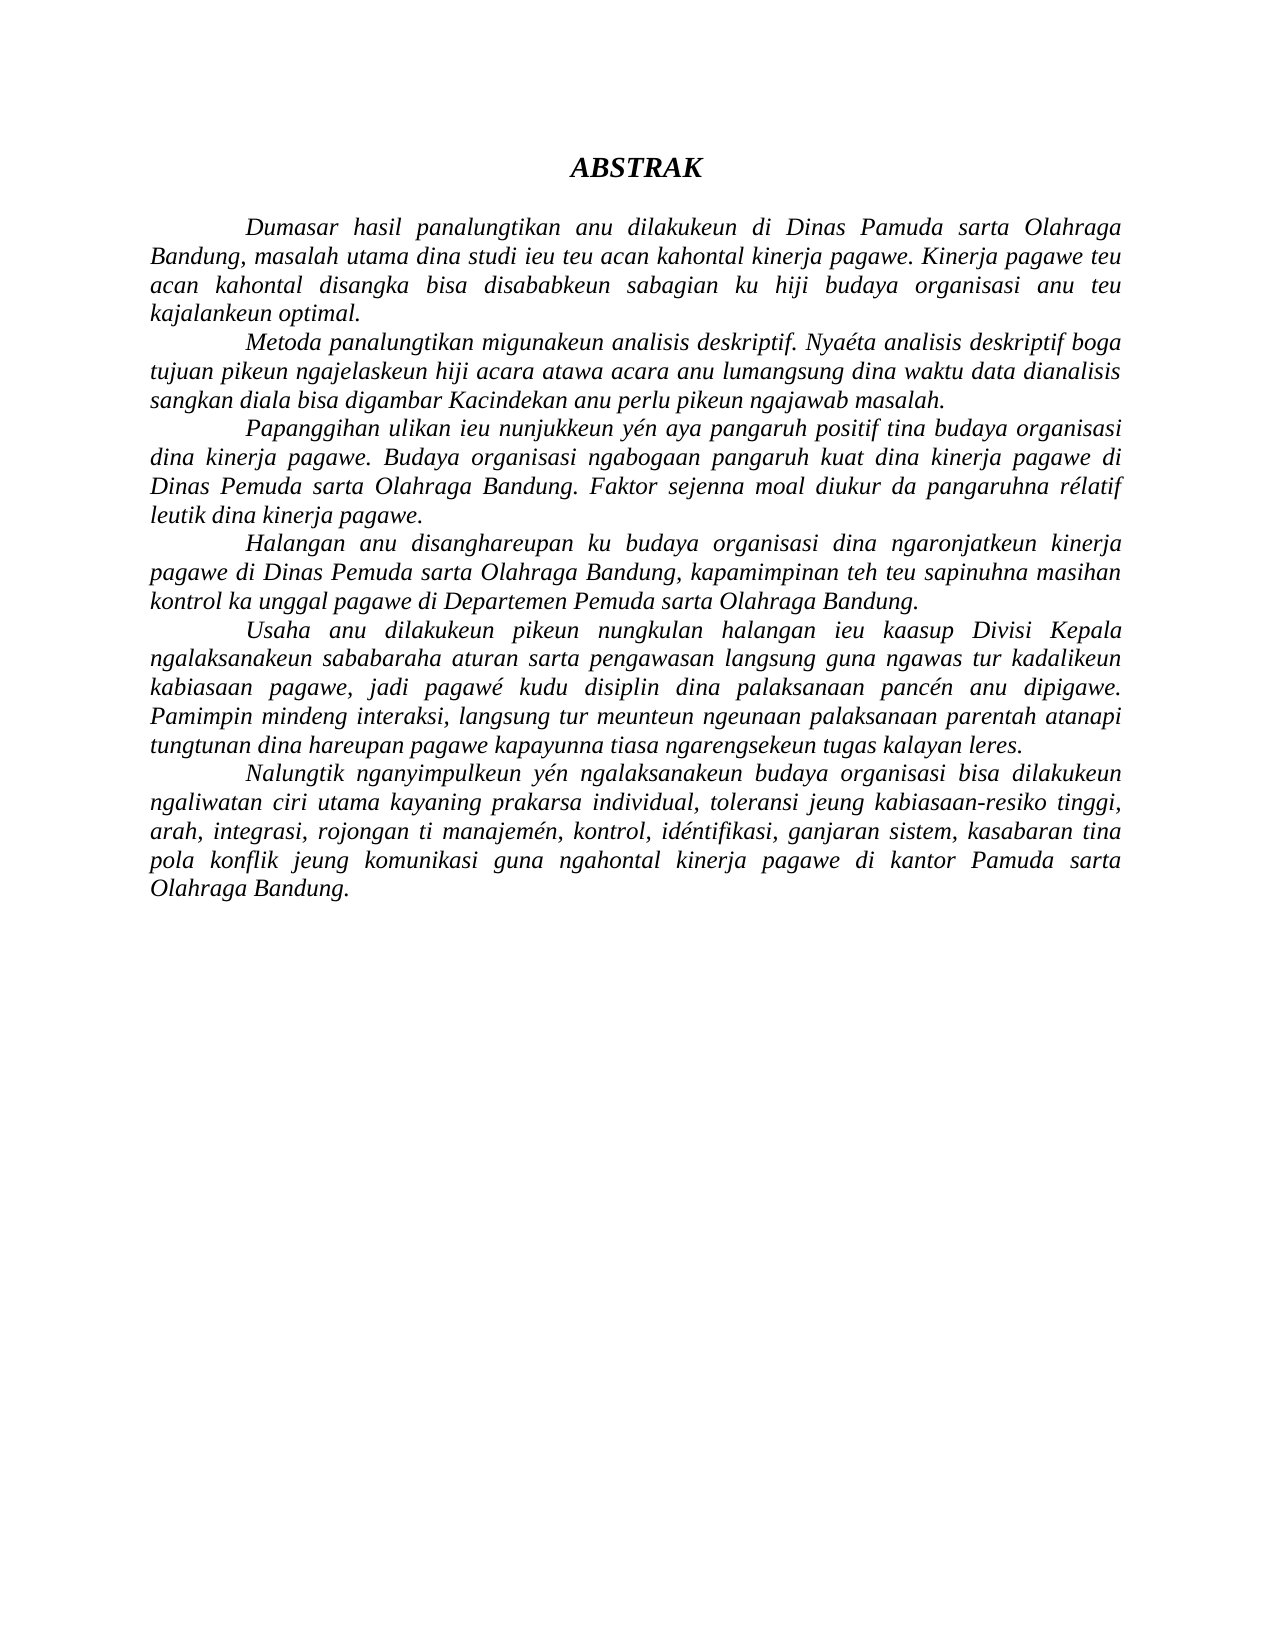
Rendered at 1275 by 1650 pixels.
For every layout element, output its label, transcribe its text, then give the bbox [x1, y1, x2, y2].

text Papanggihan ulikan ieu nunjukkeun yén aya pangaruh positif tina budaya organisasi dina kinerja pagawe. Budaya organisasi ngabogaan pangaruh kuat dina kinerja pagawe di Dinas Pemuda sarta Olahraga Bandung. Faktor sejenna moal diukur da pangaruhna rélatif leutik dina kinerja pagawe. [150, 413, 1125, 528]
text Nalungtik nganyimpulkeun yén ngalaksanakeun budaya organisasi bisa dilakukeun ngaliwatan ciri utama kayaning prakarsa individual, toleransi jeung kabiasaan-resiko tinggi, arah, integrasi, rojongan ti manajemén, kontrol, idéntifikasi, ganjaran sistem, kasabaran tina pola konflik jeung komunikasi guna ngahontal kinerja pagawe di kantor Pamuda sarta Olahraga Bandung. [150, 758, 1125, 902]
text Dumasar hasil panalungtikan anu dilakukeun di Dinas Pamuda sarta Olahraga Bandung, masalah utama dina studi ieu teu acan kahontal kinerja pagawe. Kinerja pagawe teu acan kahontal disangka bisa disababkeun sabagian ku hiji budaya organisasi anu teu kajalankeun optimal. [150, 212, 1125, 327]
text Halangan anu disanghareupan ku budaya organisasi dina ngaronjatkeun kinerja pagawe di Dinas Pemuda sarta Olahraga Bandung, kapamimpinan teh teu sapinuhna masihan kontrol ka unggal pagawe di Departemen Pemuda sarta Olahraga Bandung. [150, 528, 1125, 615]
text Usaha anu dilakukeun pikeun nungkulan halangan ieu kaasup Divisi Kepala ngalaksanakeun sababaraha aturan sarta pengawasan langsung guna ngawas tur kadalikeun kabiasaan pagawe, jadi pagawé kudu disiplin dina palaksanaan pancén anu dipigawe. Pamimpin mindeng interaksi, langsung tur meunteun ngeunaan palaksanaan parentah atanapi tungtunan dina hareupan pagawe kapayunna tiasa ngarengsekeun tugas kalayan leres. [150, 615, 1125, 758]
text ABSTRAK [150, 150, 1125, 183]
text Metoda panalungtikan migunakeun analisis deskriptif. Nyaéta analisis deskriptif boga tujuan pikeun ngajelaskeun hiji acara atawa acara anu lumangsung dina waktu data dianalisis sangkan diala bisa digambar Kacindekan anu perlu pikeun ngajawab masalah. [150, 327, 1125, 413]
